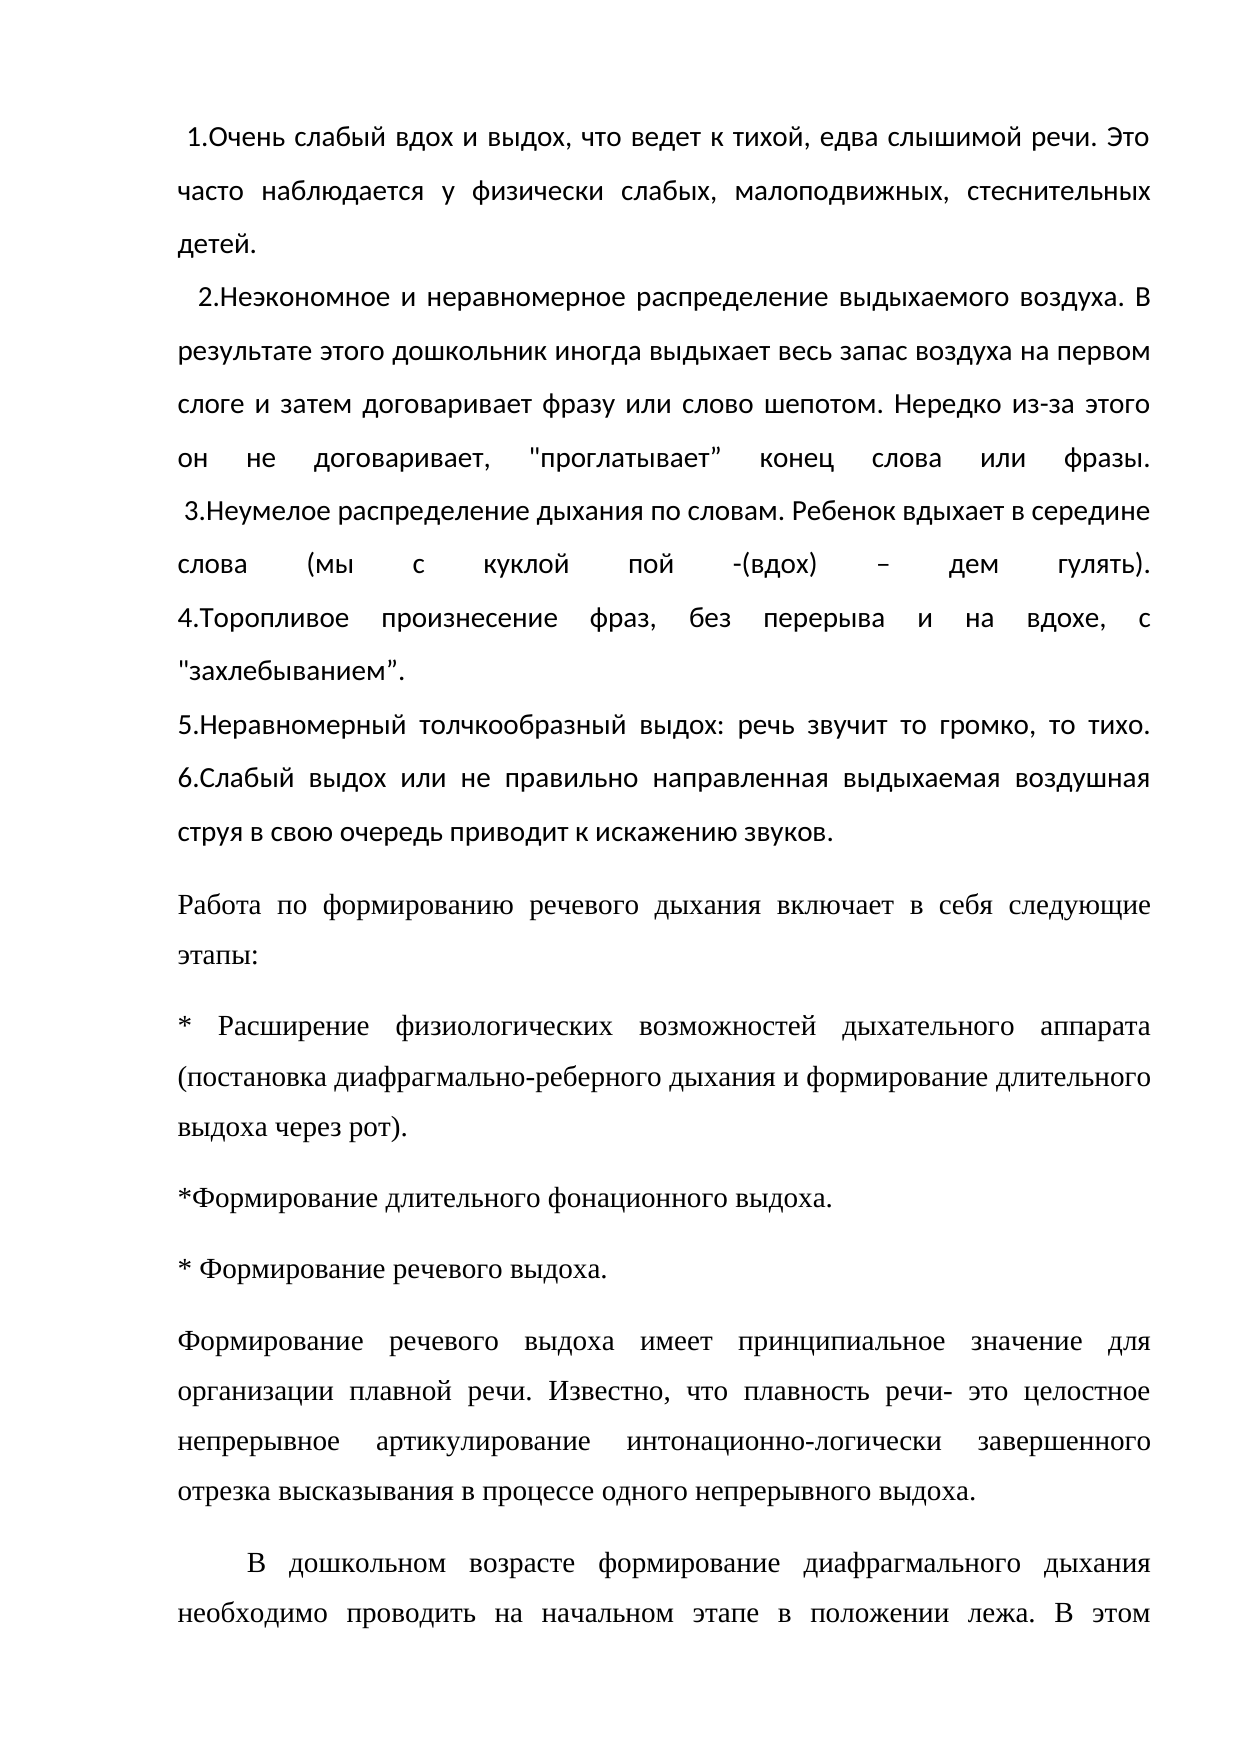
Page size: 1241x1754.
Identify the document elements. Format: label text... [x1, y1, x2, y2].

text * Расширение физиологических возможностей дыхательного аппарата (постановка диафрагмально-реберного дыхания и формирование длительного выдоха через рот). [177, 1008, 1152, 1143]
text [177, 118, 1152, 848]
text Работа по формированию речевого дыхания включает в себя следующие этапы: [177, 887, 1152, 971]
text * Формирование речевого выдоха. [177, 1251, 1152, 1285]
text Формирование речевого выдоха имеет принципиальное значение для организации плавной речи. Известно, что плавность речи- это целостное непрерывное артикулирование интонационно-логически завершенного отрезка высказывания в процессе одного непрерывного выдоха. [177, 1323, 1152, 1507]
text *Формирование длительного фонационного выдоха. [177, 1180, 1152, 1214]
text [177, 1545, 1152, 1628]
